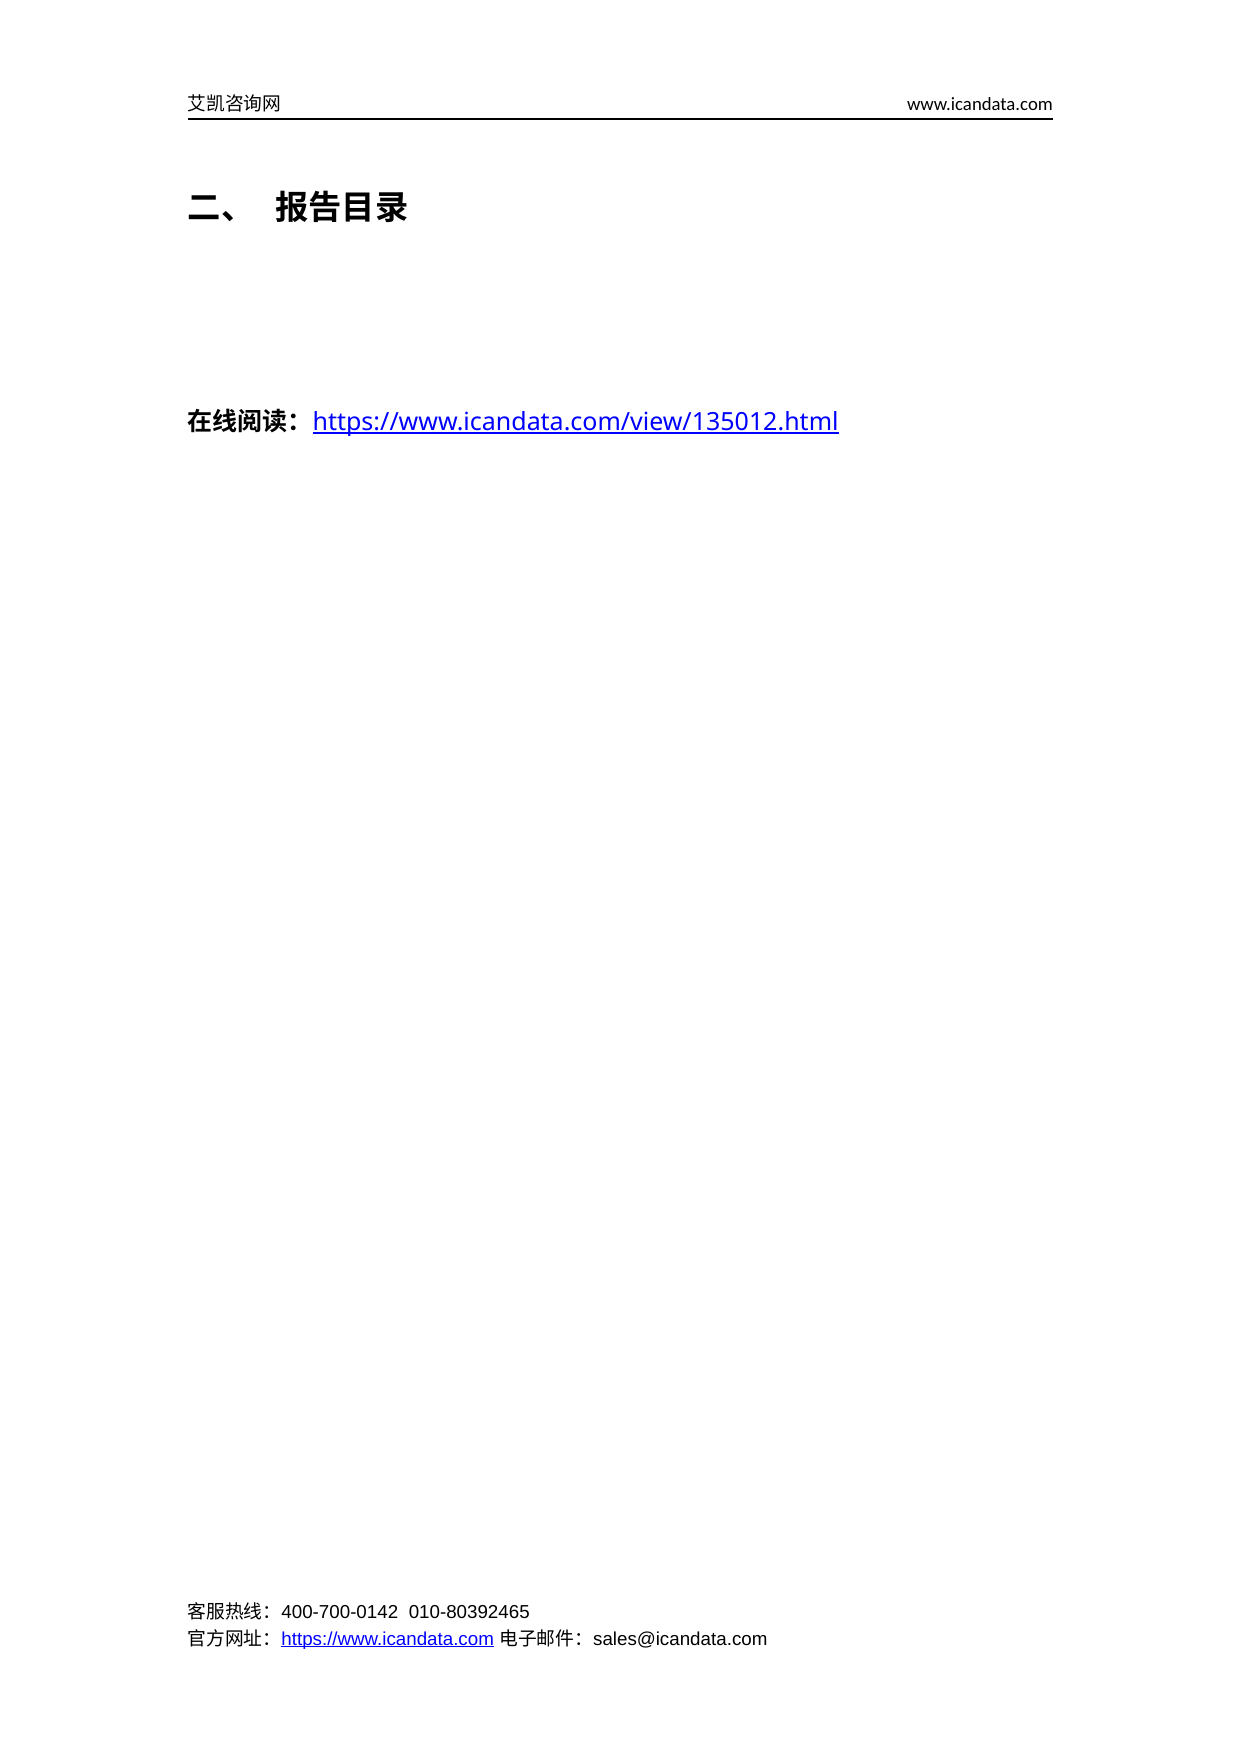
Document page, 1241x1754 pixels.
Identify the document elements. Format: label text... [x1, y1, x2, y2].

text 在线阅读：https://www.icandata.com/view/135012.html [187, 387, 1053, 452]
subtitle 报告目录 [187, 172, 1053, 237]
